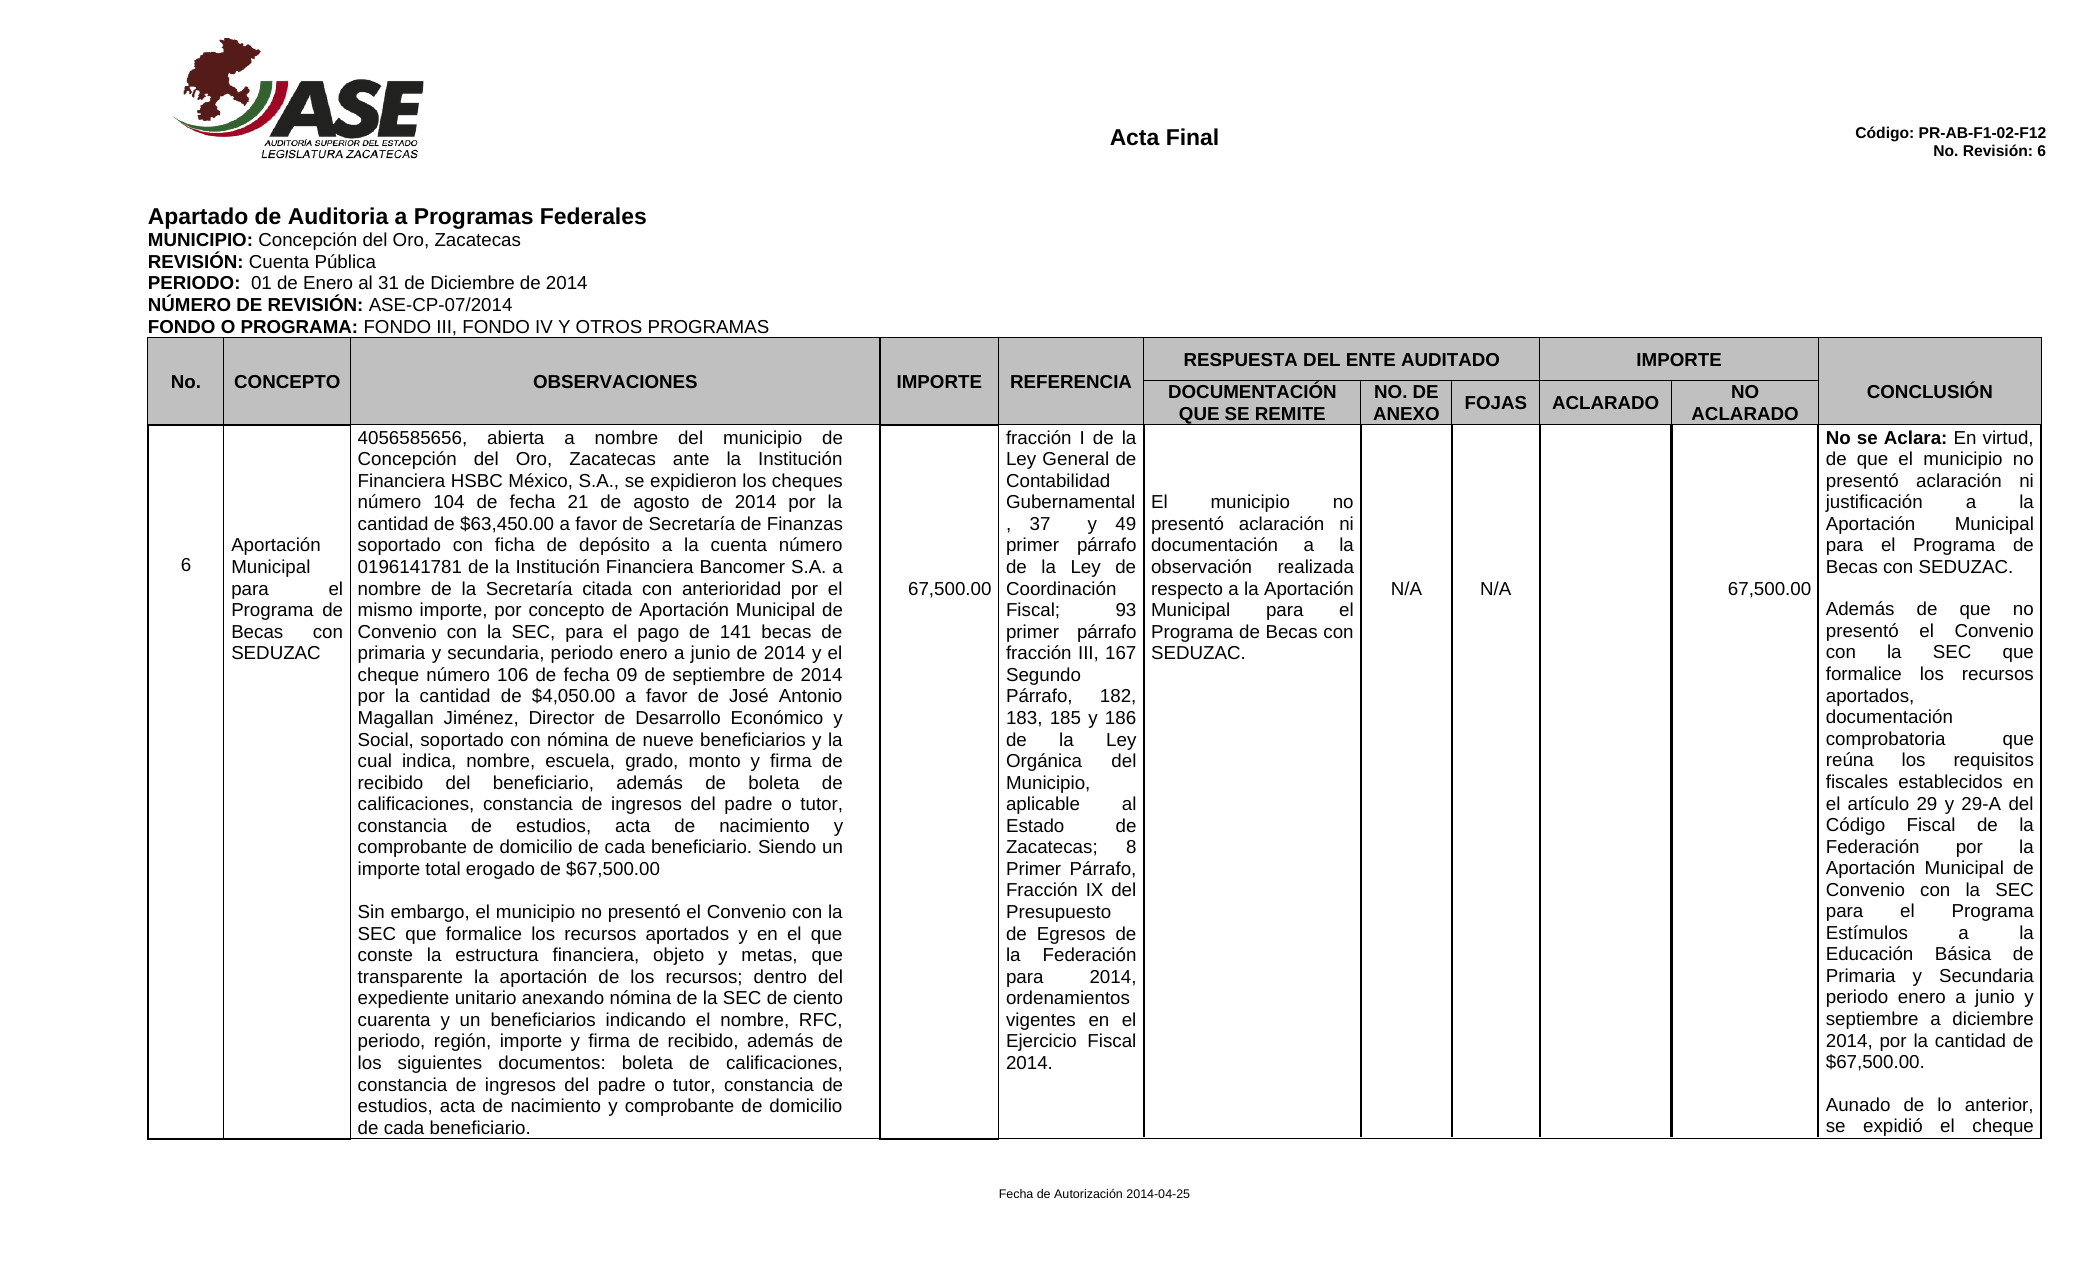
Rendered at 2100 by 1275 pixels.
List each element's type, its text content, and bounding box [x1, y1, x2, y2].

table_cell N/A [1361, 425, 1452, 1138]
table_cell 67,500.00 [881, 426, 998, 1138]
table_header RESPUESTA DEL ENTE AUDITADO [1144, 338, 1539, 380]
table_header CONCEPTO [224, 338, 350, 424]
table_header IMPORTE [881, 338, 998, 424]
table_cell Aportación Municipal para el Programa de Becas con SEDUZAC [224, 426, 350, 1138]
table_cell ACLARADO [1540, 381, 1671, 424]
table_header No. [148, 338, 223, 424]
table_cell [1540, 425, 1671, 1138]
table_cell Acción Improcedente y Falta de Documentación En Acta de Cabildo de fecha 29 de noviembre de 2014, el Municipio de Concepción del Oro, Zacatecas, aprobó recursos del Fondo IV para la vertiente de Infraestructura Básica en la cual se ubicó la acción número 14AFIV07002 denominada “Aportación Municipal de Convenio con la SEC para el Programa Estímulos a la Educación Básica de Primaria y Secundaria periodo enero a junio y septiembre a diciembre 2014”, por un importe de $112,500.00, para la cual de la Cuenta Bancaria número 4056585656, abierta a nombre del municipio de Concepción del Oro, Zacatecas ante la Institución Financiera HSBC México, S.A., se expidieron los cheques número 104 de fecha 21 de agosto de 2014 por la cantidad de $63,450.00 a favor de Secretaría de Finanzas soportado con ficha de depósito a la cuenta número 0196141781 de la Institución Financiera Bancomer S.A. a nombre de la Secretaría citada con anterioridad por el mismo importe, por concepto de Aportación Municipal de Convenio con la SEC, para el pago de 141 becas de primaria y secundaria, periodo enero a junio de 2014 y el cheque número 106 de fecha 09 de septiembre de 2014 por la cantidad de $4,050.00 a favor de José Antonio Magallan Jiménez, Director de Desarrollo Económico y Social, soportado con nómina de nueve beneficiarios y la cual indica, nombre, escuela, grado, monto y firma de recibido del beneficiario, además de boleta de calificaciones, constancia de ingresos del padre o tutor, constancia de estudios, acta de nacimiento y comprobante de domicilio de cada beneficiario. Siendo un importe total erogado de $67,500.00 Sin embargo, el municipio no presentó el Convenio con la SEC que formalice los recursos aportados y en el que conste la estructura financiera, objeto y metas, que transparente la aportación de los recursos; dentro del expediente unitario anexando nómina de la SEC de ciento cuarenta y un beneficiarios indicando el nombre, RFC, periodo, región, importe y firma de recibido, además de los siguientes documentos: boleta de calificaciones, constancia de ingresos del padre o tutor, constancia de estudios, acta de nacimiento y comprobante de domicilio de cada beneficiario. Aunado a lo anterior el municipio no presentó la documentación comprobatoria que reúna los requisitos fiscales establecidos en el artículo 29 y 29-A del Código Fiscal de la Federación por la Aportación Municipal de Convenio con la SEC para el Programa Estímulos a la Educación Básica de Primaria y Secundaria periodo enero a junio y septiembre a diciembre 2014, por la cantidad de $67,500.00. Además, al expedir el cheque número 106 a favor del C. José Antonio Magallan Jiménez, Director de Desarrollo Económico y Social, debiendo ser en forma nominativa a los beneficiarios de las becas y/o en este caso a favor del Tesorero Municipal, se incurrió en irregularidades administrativas; de acuerdo al artículo 93 primer párrafo, fracción III de la Ley Orgánica del Municipio aplicable al Estado de Zacatecas, el manejo de los recursos del municipio son de exclusiva responsabilidad de la Tesorería Municipal y por tal motivo no deben de expedir cheques a favor de Funcionarios municipales. Aunado a lo anterior, dicha erogación es improcedente para su ejecución con recursos del Fondo IV, toda vez que el artículo 37 de la Ley de Coordinación Fiscal establece que "...los recursos que reciban los municipios con cargo al Fondo de Aportaciones para el Fortalecimiento de los Municipios y de las Demarcaciones Territoriales del Distrito Federal se destinarán a la satisfacción de sus requerimientos, dando prioridad al cumplimiento de sus obligaciones financieras, al pago de derechos y aprovechamientos por concepto de agua, descargas de aguas residuales, a la modernización de los sistemas de recaudación locales, mantenimiento de infraestructura y a la atención de las necesidades directamente vinculadas con la seguridad pública de sus habitantes...", no siendo contempladas dentro de dichos conceptos el otorgamiento de becas de estudiantes. Ahora bien, durante el ejercicio fiscal 2014, el municipio presentó diversas cuentas de pasivos (Servicios Personales, Proveedores, Contratistas de Obras Públicas, Transferencias Otorgadas, Retenciones y Contribuciones por Pagar y Documentos Comerciales por Pagar), las cuales al 21 de agosto de 2014, suman un importe total de $857,305.33, determinándose que el municipio no diò prioridad al cumplimiento de sus Obligaciones Financieras, al pago de derechos y aprovechamientos por concepto de agua y a la atención de las necesidades directamente vinculadas con la seguridad pública de sus habitantes, al destinar recursos del Fondo IV a obras y/o acciones que no están contempladas en el artículo 37 de la Ley de Coordinación Fiscal, 182 de la Ley Orgánica del Municipio aplicable al Estado de Zacatecas, ordenamientos vigentes en el Ejercicio Fiscal 2014. Aunado a lo anterior, cabe señalar, que del total de los recursos del Fondo IV 2014, sólo se destinó un 5.71% de los recursos para la atención de las necesidades directamente vinculadas con la Seguridad Pública de sus habitantes, que representan la cantidad de $373,531.00 y de acuerdo a lo establecido en el Presupuesto de Egresos de la Federación para 2014 en su artículo 8 primer párrafo, fracción IX en su segundo párrafo establece que por lo menos el 20% de los recursos previstos en el Fondo de Aportaciones para el Fortalecimiento de los Municipios y de las Demarcaciones Territoriales del Distrito Federal (FORTAMUNDF), se destinen a la atención de las necesidades directamente vinculadas con la Seguridad Pública. [351, 425, 879, 1138]
table_header REFERENCIA [999, 338, 1143, 424]
table_cell No se Aclara: En virtud, de que el municipio no presentó aclaración ni justificación a la Aportación Municipal para el Programa de Becas con SEDUZAC. Además de que no presentó el Convenio con la SEC que formalice los recursos aportados, documentación comprobatoria que reúna los requisitos fiscales establecidos en el artículo 29 y 29-A del Código Fiscal de la Federación por la Aportación Municipal de Convenio con la SEC para el Programa Estímulos a la Educación Básica de Primaria y Secundaria periodo enero a junio y septiembre a diciembre 2014, por la cantidad de $67,500.00. Aunado de lo anterior, se expidió el cheque número 106 a favor del Director de Desarrollo Económico y Social debiendo ser en forma nominativa a los beneficiarios de las becas y/o a favor del Tesorero Municipal. Asimismo, es considerada como improcedente de acuerdo con lo establecido en el artículo 37 de la Ley de Coordinación Fiscal, además de que solo destinó el 5.71% de los recursos del Fondo IV a Seguridad Pública y el artículo 8 primer párrafo, fracción IX segundo párrafo del Presupuesto de Egresos de la Federación establece que por lo menos destine el 20% de los recursos del Fondo IV. [1818, 425, 2040, 1138]
table_cell 6 [149, 426, 223, 1138]
picture [171, 38, 424, 161]
table_header OBSERVACIONES [351, 338, 879, 424]
table_cell 67,500.00 [1671, 425, 1818, 1138]
table_header CONCLUSIÓN [1819, 338, 2041, 424]
table_cell Artículos 42 primer párrafo, 43, 67 Segundo Párrafo y 70 primer párrafo, fracción I de la Ley General de Contabilidad Gubernamental, 37 y 49 primer párrafo de la Ley de Coordinación Fiscal; 93 primer párrafo fracción III, 167 Segundo Párrafo, 182, 183, 185 y 186 de la Ley Orgánica del Municipio, aplicable al Estado de Zacatecas; 8 Primer Párrafo, Fracción IX del Presupuesto de Egresos de la Federación para 2014, ordenamientos vigentes en el Ejercicio Fiscal 2014. [999, 425, 1143, 1138]
table_cell NO. DE ANEXO [1361, 381, 1451, 424]
table_cell El municipio no presentó aclaración ni documentación a la observación realizada respecto a la Aportación Municipal para el Programa de Becas con SEDUZAC. [1144, 425, 1361, 1138]
table_cell N/A [1452, 425, 1539, 1138]
table_cell NO ACLARADO [1672, 381, 1818, 424]
table_cell DOCUMENTACIÓN QUE SE REMITE [1144, 381, 1360, 424]
table_cell FOJAS [1452, 381, 1539, 424]
table_header IMPORTE [1540, 338, 1818, 380]
